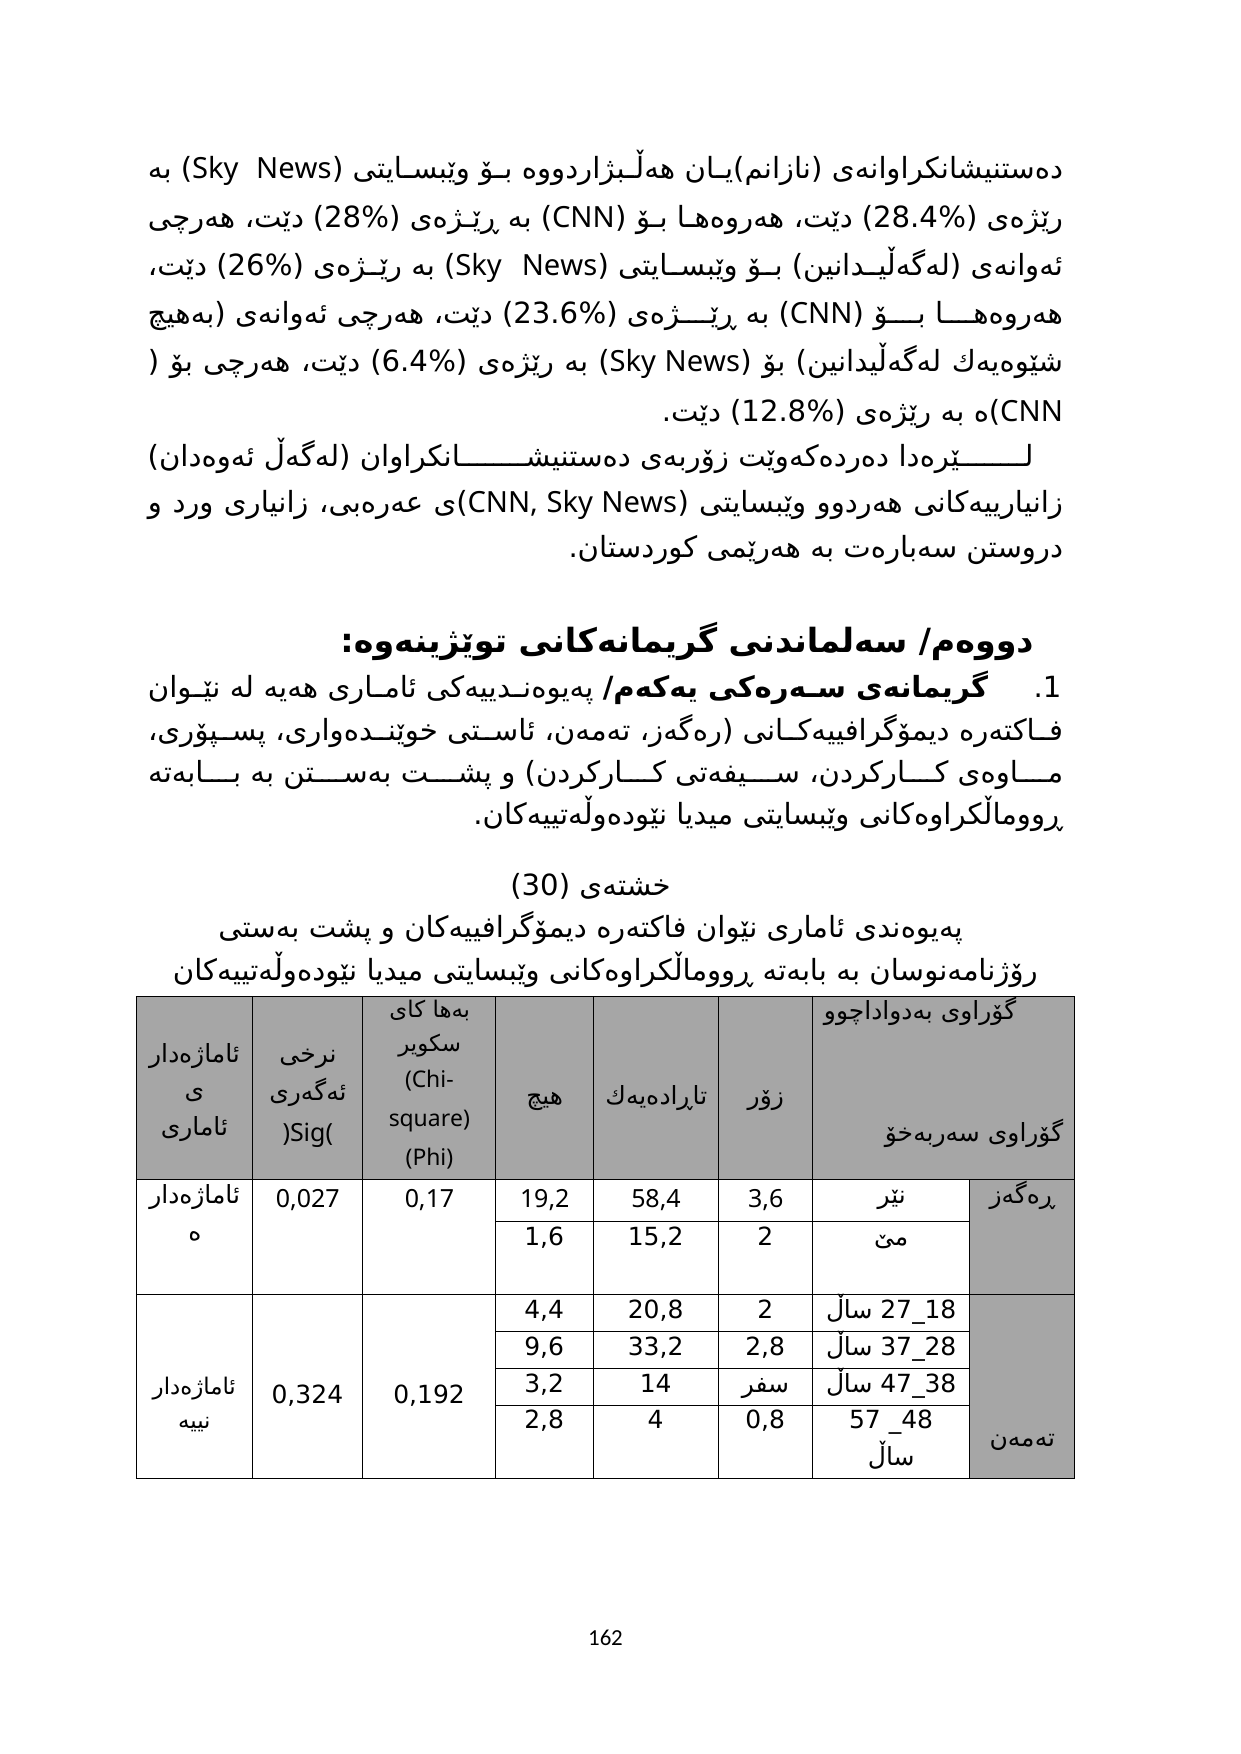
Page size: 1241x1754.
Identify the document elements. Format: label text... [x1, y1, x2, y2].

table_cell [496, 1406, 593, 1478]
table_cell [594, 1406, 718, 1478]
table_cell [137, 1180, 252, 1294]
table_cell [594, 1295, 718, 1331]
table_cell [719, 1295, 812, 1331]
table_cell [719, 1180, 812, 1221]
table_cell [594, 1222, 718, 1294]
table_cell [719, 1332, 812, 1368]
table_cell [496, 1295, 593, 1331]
text لێره‌دا ده‌رده‌كه‌وێت زۆربه‌ی ده‌ستنیشانكراوان (له‌گه‌ڵ ئه‌وه‌دان) زانیارییه‌كانی‌ هه‌ردوو وێبسایتی (CNN, Sky News)ى عه‌ره‌بی، زانیاری ورد و دروستن سه‌باره‌ت به‌ هه‌رێمی كوردستان. [148, 439, 1063, 564]
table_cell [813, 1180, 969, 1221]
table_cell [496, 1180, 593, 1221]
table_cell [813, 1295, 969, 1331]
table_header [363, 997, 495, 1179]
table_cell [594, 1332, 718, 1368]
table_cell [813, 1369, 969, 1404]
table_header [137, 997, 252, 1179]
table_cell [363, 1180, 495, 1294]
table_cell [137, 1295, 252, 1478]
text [148, 148, 1063, 429]
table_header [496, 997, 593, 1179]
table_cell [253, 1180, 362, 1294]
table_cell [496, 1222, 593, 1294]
list گریمانه‌ی سه‌ره‌كی یه‌كه‌م/ په‌یوه‌ندییه‌كی ئاماری هه‌یه‌ له‌ نێوان فاكته‌ره‌ دیمۆگرافییه‌كانی (ره‌گه‌ز، ته‌مه‌ن، ئاستی خوێنده‌واری، پسپۆری، ماوه‌ی كاركردن، سیفه‌تی كاركردن) و پشت به‌ستن به‌ بابه‌ته‌ ڕووماڵكراوه‌كانی وێبسایتی میدیا نێوده‌وڵه‌تییه‌كان. [148, 670, 1063, 832]
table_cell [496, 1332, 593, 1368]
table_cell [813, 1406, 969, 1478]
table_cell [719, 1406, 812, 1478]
text دووه‌م/ سه‌لماندنی گریمانه‌كانی توێژینه‌وه‌: [148, 622, 1063, 661]
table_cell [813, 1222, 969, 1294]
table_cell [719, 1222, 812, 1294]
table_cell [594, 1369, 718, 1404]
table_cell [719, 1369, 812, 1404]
text خشته‌ی (30) [148, 868, 1063, 902]
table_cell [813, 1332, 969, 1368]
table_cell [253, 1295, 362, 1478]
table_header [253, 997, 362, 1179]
text په‌یوه‌ندی ئاماری نێوان فاكته‌ره‌ دیمۆگرافییه‌كان و پشت به‌ستی رۆژنامه‌نوسان به‌ بابه‌ته‌ ڕووماڵكراوه‌كانی وێبسایتی میدیا نێوده‌وڵه‌تییه‌كان [148, 911, 1063, 987]
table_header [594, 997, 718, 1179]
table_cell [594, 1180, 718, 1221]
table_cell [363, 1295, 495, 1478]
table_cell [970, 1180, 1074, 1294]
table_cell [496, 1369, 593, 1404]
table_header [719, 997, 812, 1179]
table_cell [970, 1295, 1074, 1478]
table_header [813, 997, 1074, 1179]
